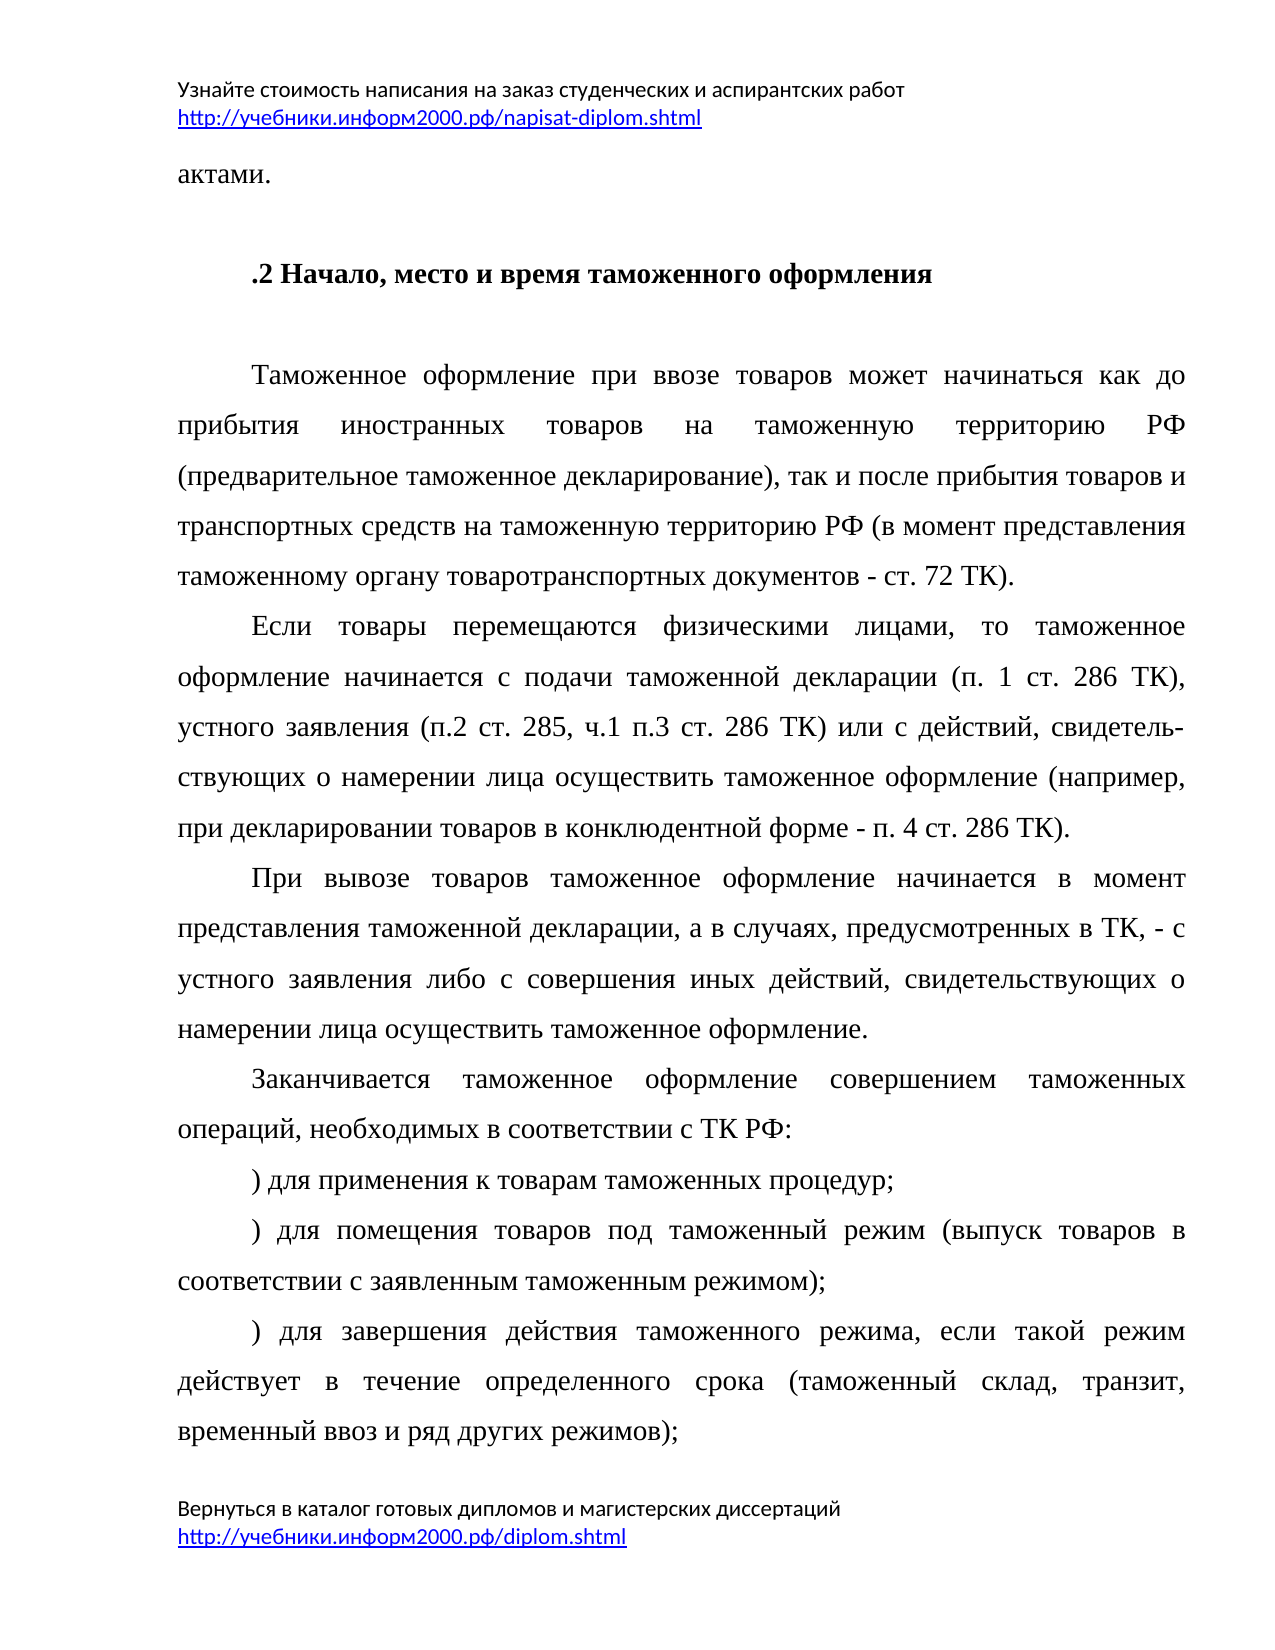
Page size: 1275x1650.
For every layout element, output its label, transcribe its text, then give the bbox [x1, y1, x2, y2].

text Заканчивается таможенное оформление совершением таможенных операций, необходимых в соответствии с ТК РФ: [177, 1061, 1186, 1145]
text При вывозе товаров таможенное оформление начинается в момент представления таможенной декларации, а в случаях, предусмотренных в ТК, - с устного заявления либо с совершения иных действий, свидетельствующих о намерении лица осуществить таможенное оформление. [177, 860, 1186, 1044]
text .2 Начало, место и время таможенного оформления [177, 256, 1186, 290]
text ) для помещения товаров под таможенный режим (выпуск товаров в соответствии с заявленным таможенным режимом); [177, 1212, 1186, 1296]
text ) для завершения действия таможенного режима, если такой режим действует в течение определенного срока (таможенный склад, транзит, временный ввоз и ряд других режимов); [177, 1313, 1186, 1447]
text Если товары перемещаются физическими лицами, то таможенное оформление начинается с подачи таможенной декларации (п. 1 ст. 286 ТК), устного заявления (п.2 ст. 285, ч.1 п.3 ст. 286 ТК) или с действий, свидетель-ствующих о намерении лица осуществить таможенное оформление (например, при декларировании товаров в конклюдентной форме - п. 4 ст. 286 ТК). [177, 608, 1186, 843]
text Таможенное оформление при ввозе товаров может начинаться как до прибытия иностранных товаров на таможенную территорию РФ (предварительное таможенное декларирование), так и после прибытия товаров и транспортных средств на таможенную территорию РФ (в момент представления таможенному органу товаротранспортных документов - ст. 72 ТК). [177, 357, 1186, 592]
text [177, 156, 1186, 189]
text ) для применения к товарам таможенных процедур; [177, 1162, 1186, 1196]
